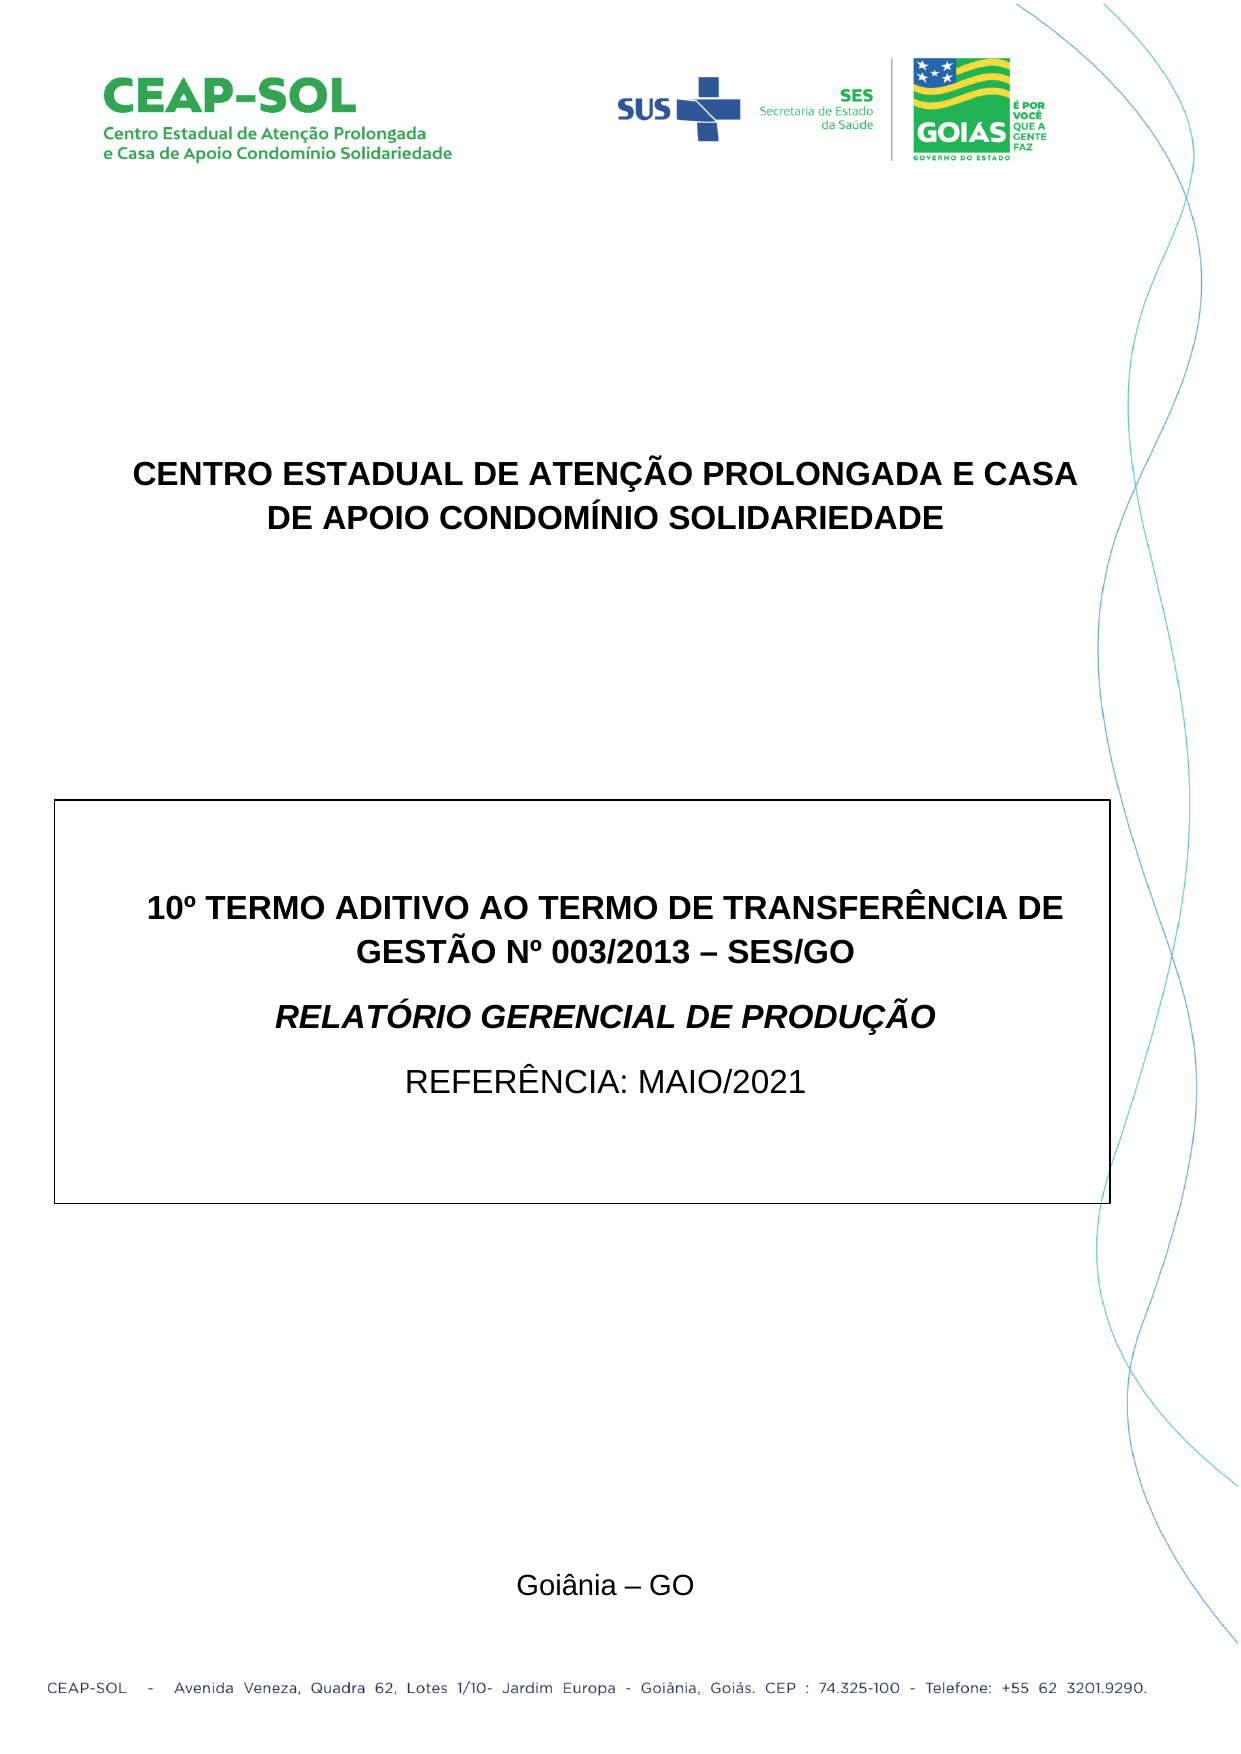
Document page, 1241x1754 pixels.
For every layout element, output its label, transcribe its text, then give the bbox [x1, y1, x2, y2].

text 10º TERMO ADITIVO AO TERMO DE TRANSFERÊNCIA DE GESTÃO Nº 003/2013 – SES/GO [118, 888, 1093, 971]
text RELATÓRIO GERENCIAL DE PRODUÇÃO [118, 998, 1093, 1036]
text REFERÊNCIA: MAIO/2021 [118, 1063, 1093, 1101]
picture [1, 3, 1239, 1750]
text Goiânia – GO [118, 1568, 1093, 1602]
text CENTRO ESTADUAL DE ATENÇÃO PROLONGADA E CASA DE APOIO CONDOMÍNIO SOLIDARIEDADE [118, 454, 1093, 537]
